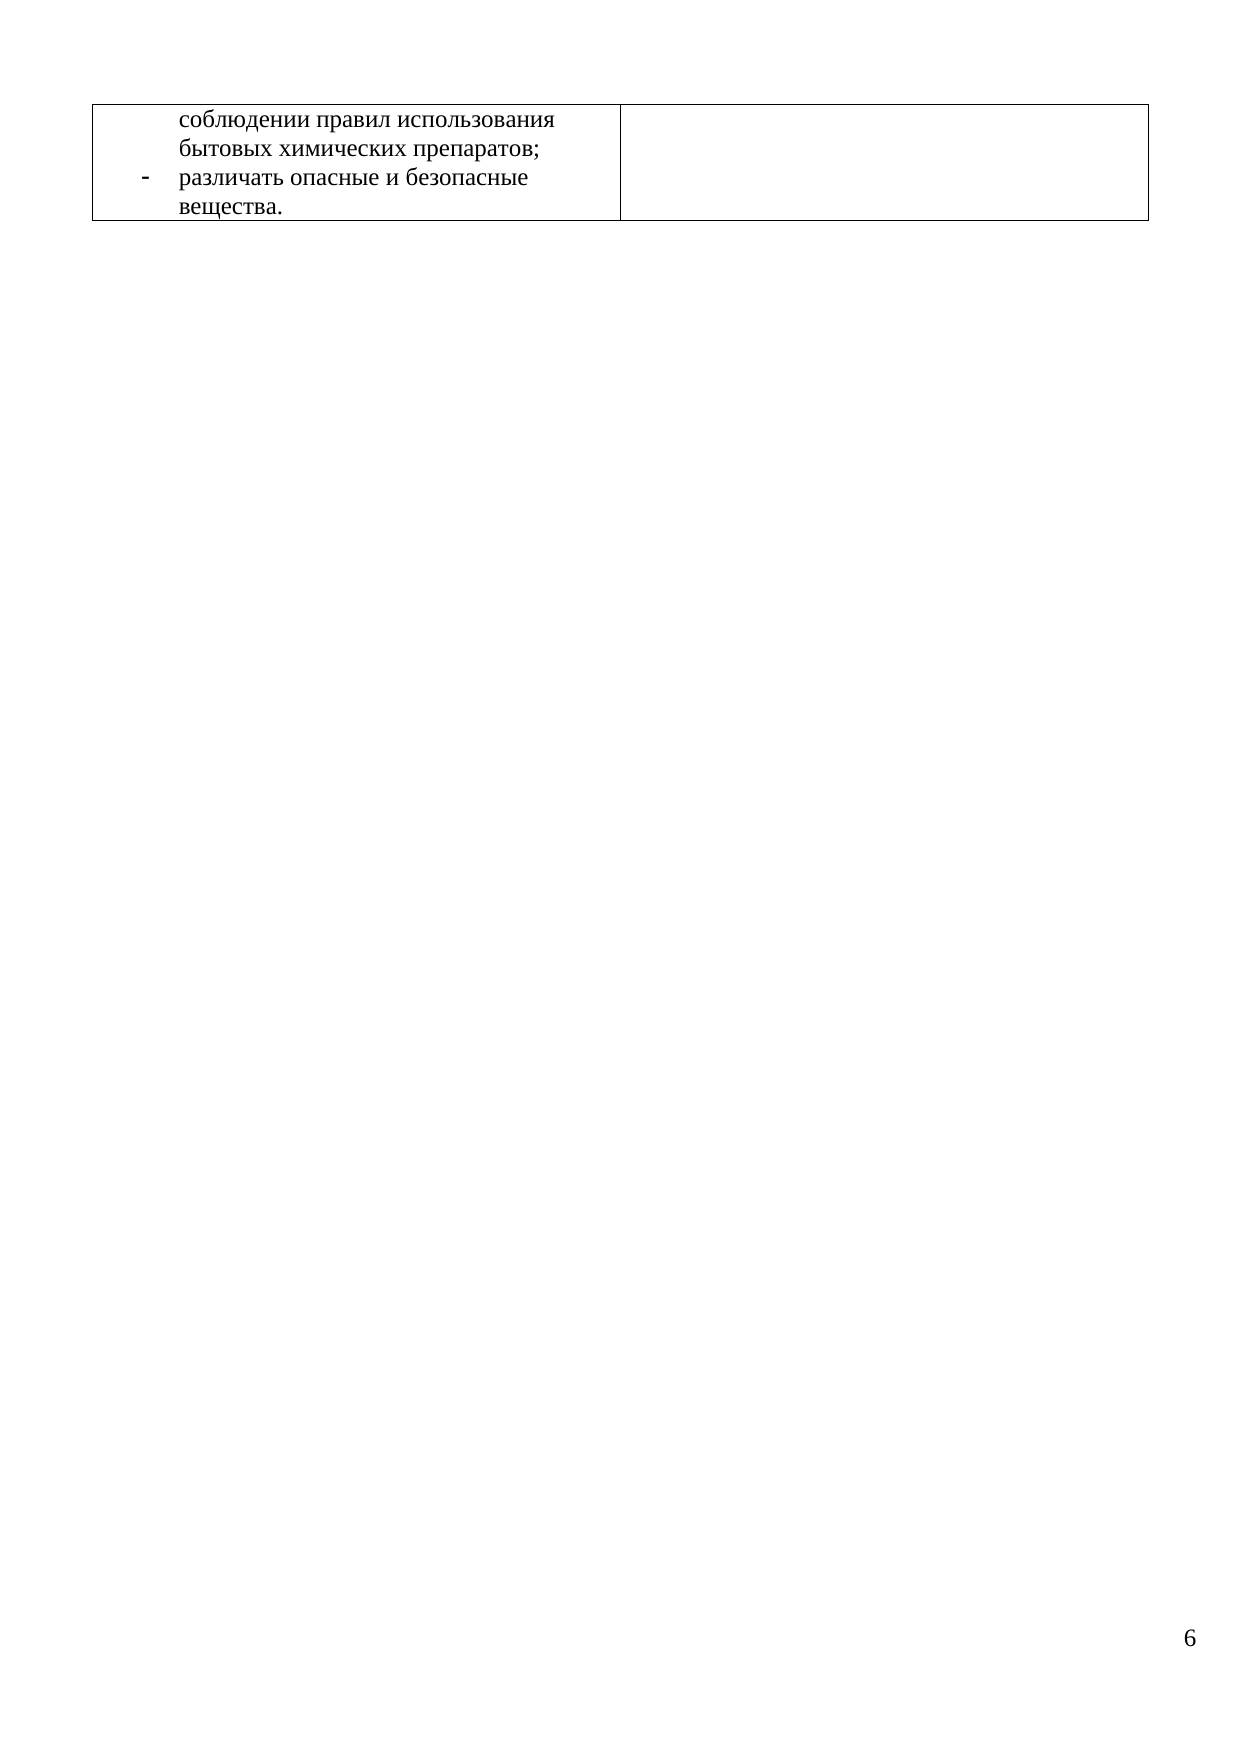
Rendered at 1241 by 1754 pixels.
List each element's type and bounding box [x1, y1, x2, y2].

table_cell [93, 105, 620, 219]
table_cell [621, 105, 1148, 219]
